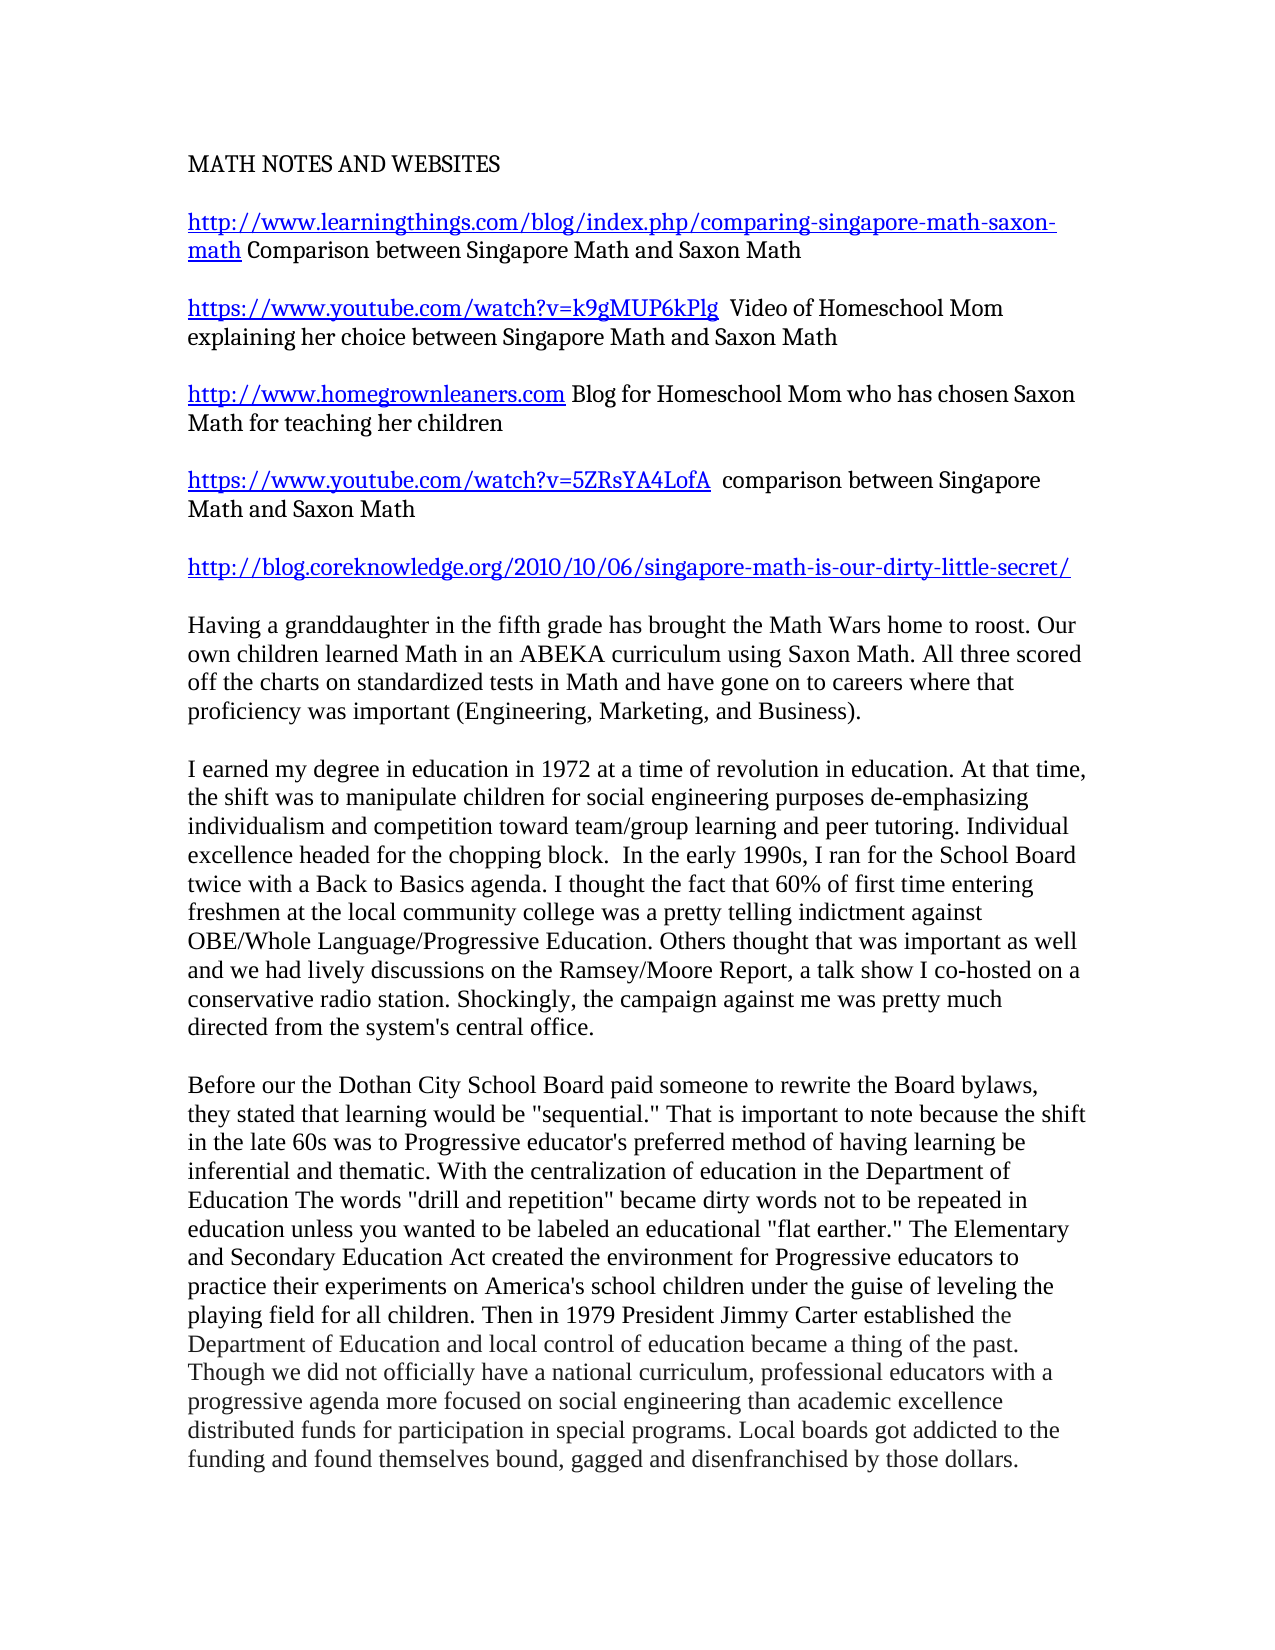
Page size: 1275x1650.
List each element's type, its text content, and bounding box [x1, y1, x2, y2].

text https://www.youtube.com/watch?v=5ZRsYA4LofA comparison between Singapore Math and Saxon Math [187, 466, 1087, 524]
text http://blog.coreknowledge.org/2010/10/06/singapore-math-is-our-dirty-little-secret/ [187, 552, 1087, 581]
text http://www.homegrownleaners.com Blog for Homeschool Mom who has chosen Saxon Math for teaching her children [187, 380, 1087, 437]
text I earned my degree in education in 1972 at a time of revolution in education. At that time, the shift was to manipulate children for social engineering purposes de-emphasizing individualism and competition toward team/group learning and peer tutoring. Individual excellence headed for the chopping block. In the early 1990s, I ran for the School Board twice with a Back to Basics agenda. I thought the fact that 60% of first time entering freshmen at the local community college was a pretty telling indictment against OBE/Whole Language/Progressive Education. Others thought that was important as well and we had lively discussions on the Ramsey/Moore Report, a talk show I co-hosted on a conservative radio station. Shockingly, the campaign against me was pretty much directed from the system's central office. [187, 754, 1087, 1041]
text Before our the Dothan City School Board paid someone to rewrite the Board bylaws, they stated that learning would be "sequential." That is important to note because the shift in the late 60s was to Progressive educator's preferred method of having learning be inferential and thematic. With the centralization of education in the Department of Education The words "drill and repetition" became dirty words not to be repeated in education unless you wanted to be labeled an educational "flat earther." The Elementary and Secondary Education Act created the environment for Progressive educators to practice their experiments on America's school children under the guise of leveling the playing field for all children. Then in 1979 President Jimmy Carter established the Department of Education and local control of education became a thing of the past. Though we did not officially have a national curriculum, professional educators with a progressive agenda more focused on social engineering than academic excellence distributed funds for participation in special programs. Local boards got addicted to the funding and found themselves bound, gagged and disenfranchised by those dollars. [187, 1070, 1087, 1472]
text https://www.youtube.com/watch?v=k9gMUP6kPlg Video of Homeschool Mom explaining her choice between Singapore Math and Saxon Math [187, 294, 1087, 351]
text Having a granddaughter in the fifth grade has brought the Math Wars home to roost. Our own children learned Math in an ABEKA curriculum using Saxon Math. All three scored off the charts on standardized tests in Math and have gone on to careers where that proficiency was important (Engineering, Marketing, and Business). [187, 610, 1087, 725]
text http://www.learningthings.com/blog/index.php/comparing-singapore-math-saxon-math Comparison between Singapore Math and Saxon Math [187, 207, 1087, 265]
text MATH NOTES AND WEBSITES [187, 150, 1087, 179]
